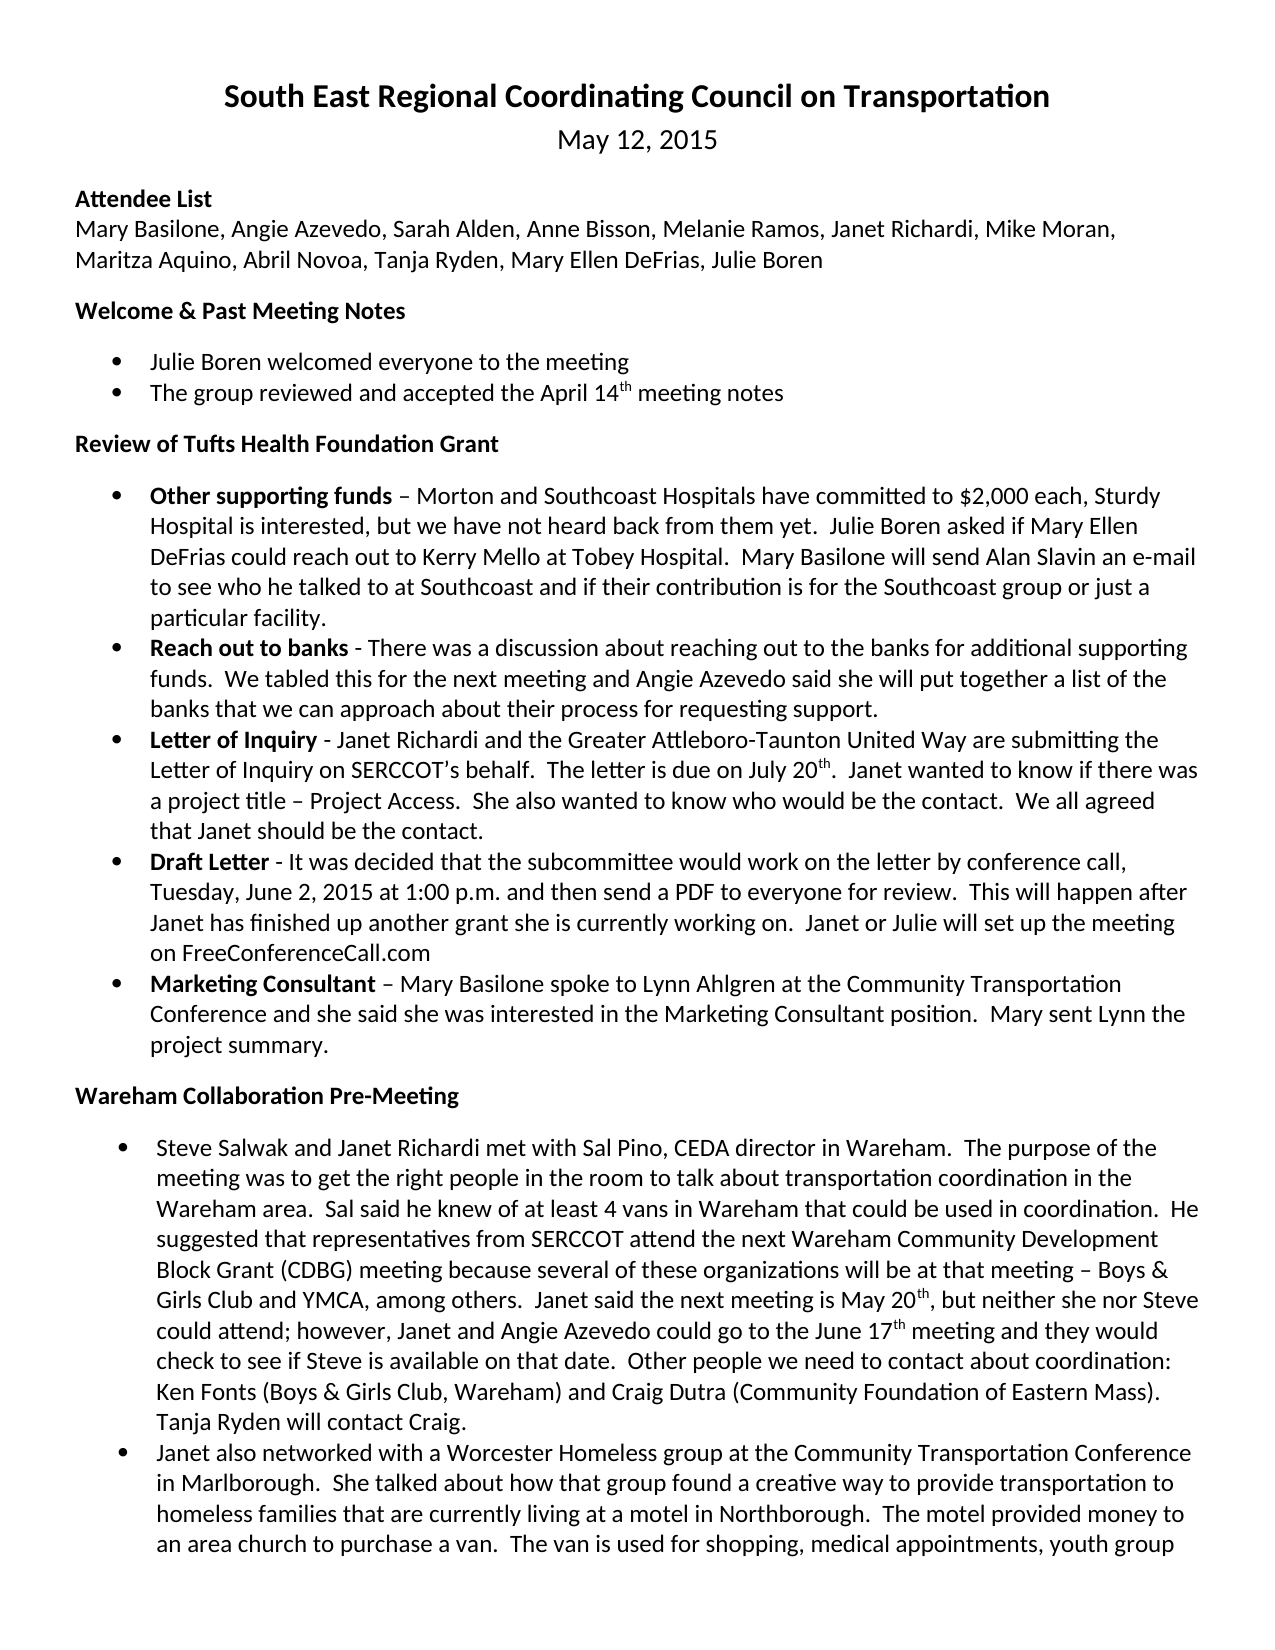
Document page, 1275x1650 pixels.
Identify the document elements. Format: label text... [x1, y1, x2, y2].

list Julie Boren welcomed everyone to the meeting [112, 347, 1200, 377]
text South East Regional Coordinating Council on Transportation May 12, 2015 [75, 75, 1200, 157]
list Letter of Inquiry - Janet Richardi and the Greater Attleboro-Taunton United Way are submitting the Letter of Inquiry on SERCCOT’s behalf. The letter is due on July 20th. Janet wanted to know if there was a project title – Project Access. She also wanted to know who would be the contact. We all agreed that Janet should be the contact. [112, 724, 1200, 846]
list Reach out to banks - There was a discussion about reaching out to the banks for additional supporting funds. We tabled this for the next meeting and Angie Azevedo said she will put together a list of the banks that we can approach about their process for requesting support. [112, 632, 1200, 724]
text Welcome & Past Meeting Notes [75, 295, 1200, 326]
list Marketing Consultant – Mary Basilone spoke to Lynn Ahlgren at the Community Transportation Conference and she said she was interested in the Marketing Consultant position. Mary sent Lynn the project summary. [112, 968, 1200, 1060]
text Attendee List Mary Basilone, Angie Azevedo, Sarah Alden, Anne Bisson, Melanie Ramos, Janet Richardi, Mike Moran, Maritza Aquino, Abril Novoa, Tanja Ryden, Mary Ellen DeFrias, Julie Boren [75, 183, 1200, 274]
list Other supporting funds – Morton and Southcoast Hospitals have committed to $2,000 each, Sturdy Hospital is interested, but we have not heard back from them yet. Julie Boren asked if Mary Ellen DeFrias could reach out to Kerry Mello at Tobey Hospital. Mary Basilone will send Alan Slavin an e-mail to see who he talked to at Southcoast and if their contribution is for the Southcoast group or just a particular facility. [112, 480, 1200, 632]
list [119, 1437, 1200, 1559]
text Wareham Collaboration Pre-Meeting [75, 1081, 1200, 1111]
list Steve Salwak and Janet Richardi met with Sal Pino, CEDA director in Wareham. The purpose of the meeting was to get the right people in the room to talk about transportation coordination in the Wareham area. Sal said he knew of at least 4 vans in Wareham that could be used in coordination. He suggested that representatives from SERCCOT attend the next Wareham Community Development Block Grant (CDBG) meeting because several of these organizations will be at that meeting – Boys & Girls Club and YMCA, among others. Janet said the next meeting is May 20th, but neither she nor Steve could attend; however, Janet and Angie Azevedo could go to the June 17th meeting and they would check to see if Steve is available on that date. Other people we need to contact about coordination: Ken Fonts (Boys & Girls Club, Wareham) and Craig Dutra (Community Foundation of Eastern Mass). Tanja Ryden will contact Craig. [119, 1132, 1200, 1437]
list Draft Letter - It was decided that the subcommittee would work on the letter by conference call, Tuesday, June 2, 2015 at 1:00 p.m. and then send a PDF to everyone for review. This will happen after Janet has finished up another grant she is currently working on. Janet or Julie will set up the meeting on FreeConferenceCall.com [112, 846, 1200, 968]
list The group reviewed and accepted the April 14th meeting notes [112, 377, 1200, 408]
text Review of Tufts Health Foundation Grant [75, 428, 1200, 459]
